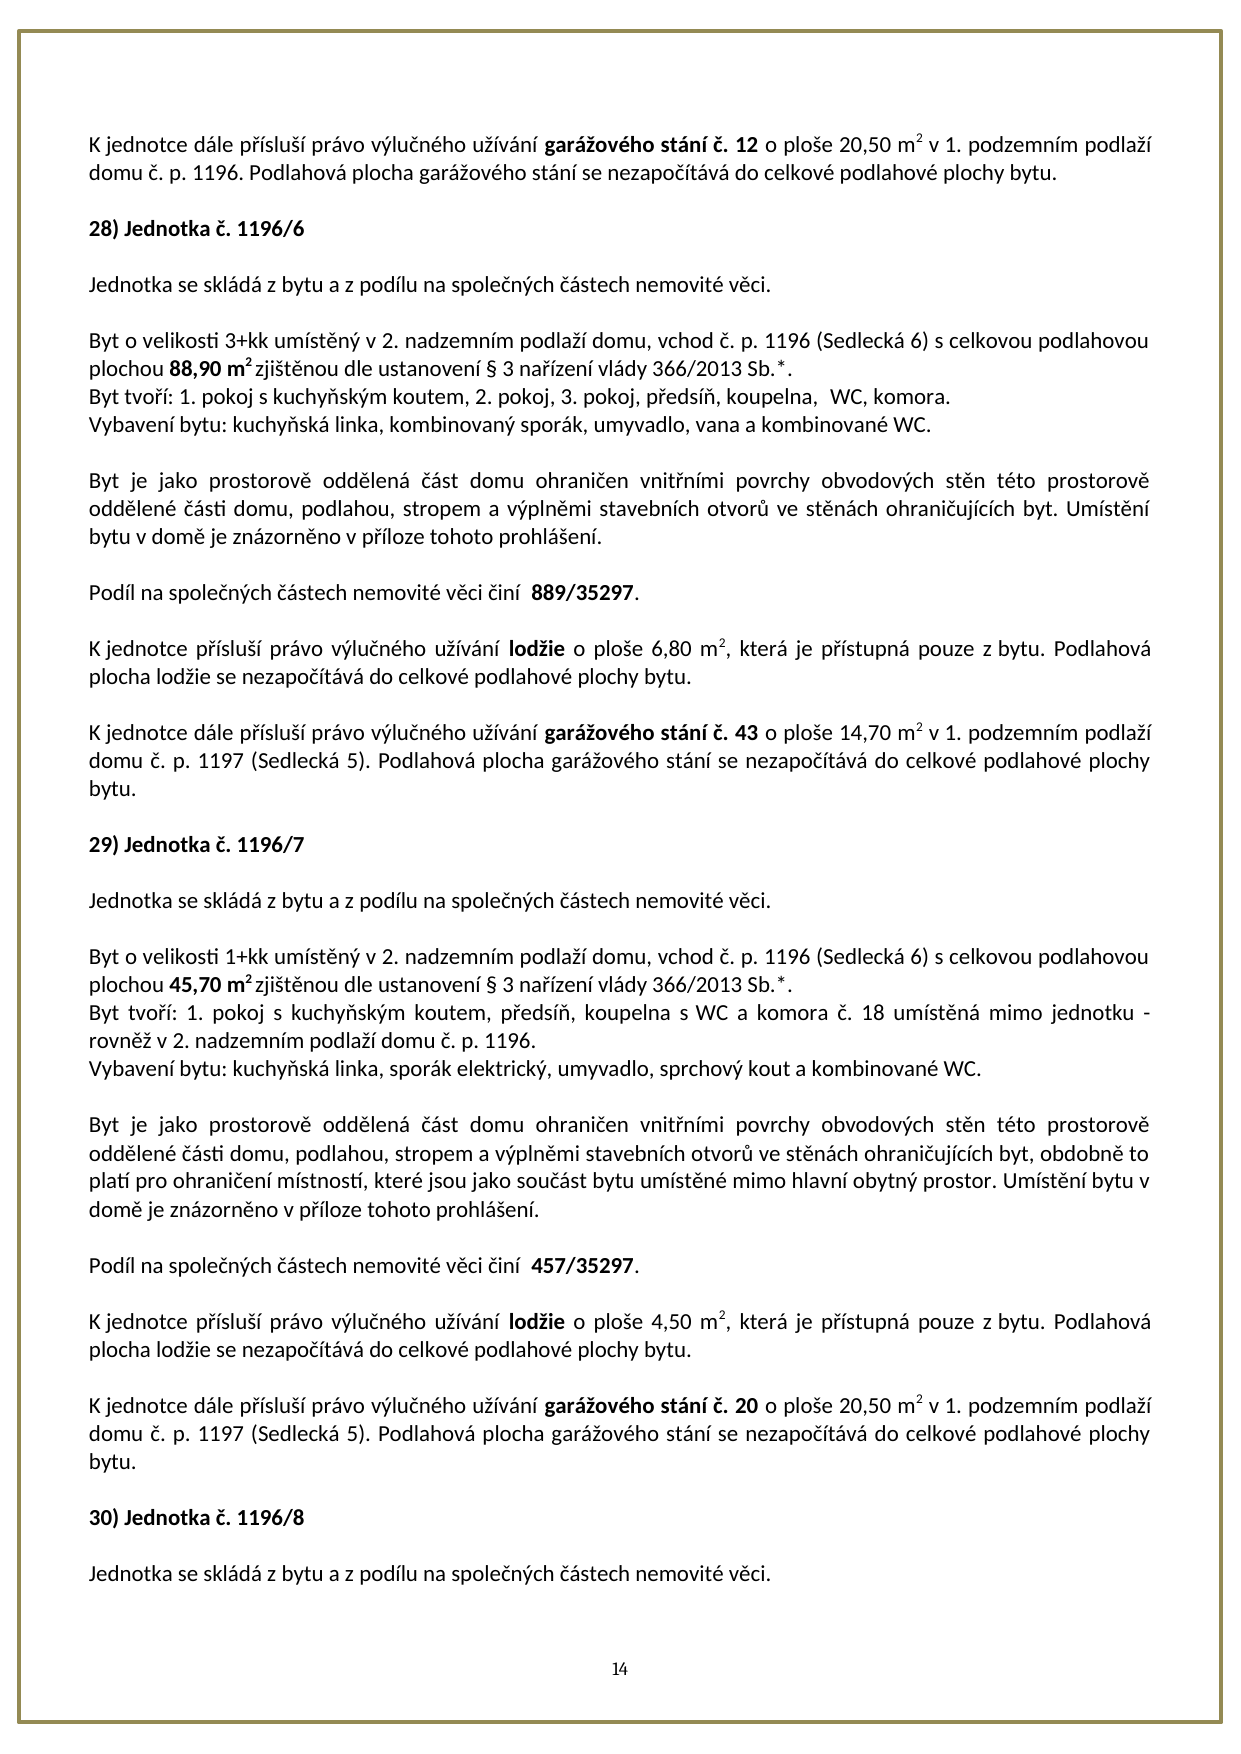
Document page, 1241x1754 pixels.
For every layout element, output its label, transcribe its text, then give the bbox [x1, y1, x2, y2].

text K jednotce dále přísluší právo výlučného užívání garážového stání č. 43 o ploše 14,70 m2 v 1. podzemním podlaží domu č. p. 1197 (Sedlecká 5). Podlahová plocha garážového stání se nezapočítává do celkové podlahové plochy bytu. [89, 718, 1152, 802]
text Byt je jako prostorově oddělená část domu ohraničen vnitřními povrchy obvodových stěn této prostorově oddělené části domu, podlahou, stropem a výplněmi stavebních otvorů ve stěnách ohraničujících byt. Umístění bytu v domě je znázorněno v příloze tohoto prohlášení. [89, 466, 1152, 550]
text Podíl na společných částech nemovité věci činí 457/35297. [89, 1251, 1152, 1279]
text Jednotka se skládá z bytu a z podílu na společných částech nemovité věci. [89, 886, 1152, 914]
text K jednotce dále přísluší právo výlučného užívání garážového stání č. 20 o ploše 20,50 m2 v 1. podzemním podlaží domu č. p. 1197 (Sedlecká 5). Podlahová plocha garážového stání se nezapočítává do celkové podlahové plochy bytu. [89, 1391, 1152, 1475]
text K jednotce přísluší právo výlučného užívání lodžie o ploše 6,80 m2, která je přístupná pouze z bytu. Podlahová plocha lodžie se nezapočítává do celkové podlahové plochy bytu. [89, 634, 1152, 690]
text Vybavení bytu: kuchyňská linka, kombinovaný sporák, umyvadlo, vana a kombinované WC. [89, 410, 1152, 438]
text Byt tvoří: 1. pokoj s kuchyňským koutem, předsíň, koupelna s WC a komora č. 18 umístěná mimo jednotku - rovněž v 2. nadzemním podlaží domu č. p. 1196. [89, 998, 1152, 1054]
text K jednotce přísluší právo výlučného užívání lodžie o ploše 4,50 m2, která je přístupná pouze z bytu. Podlahová plocha lodžie se nezapočítává do celkové podlahové plochy bytu. [89, 1307, 1152, 1363]
text Jednotka se skládá z bytu a z podílu na společných částech nemovité věci. [89, 270, 1152, 298]
text Byt o velikosti 3+kk umístěný v 2. nadzemním podlaží domu, vchod č. p. 1196 (Sedlecká 6) s celkovou podlahovou plochou 88,90 m2 zjištěnou dle ustanovení § 3 nařízení vlády 366/2013 Sb.*. [89, 326, 1152, 382]
text Byt tvoří: 1. pokoj s kuchyňským koutem, 2. pokoj, 3. pokoj, předsíň, koupelna, WC, komora. [89, 382, 1152, 410]
text Byt je jako prostorově oddělená část domu ohraničen vnitřními povrchy obvodových stěn této prostorově oddělené části domu, podlahou, stropem a výplněmi stavebních otvorů ve stěnách ohraničujících byt, obdobně to platí pro ohraničení místností, které jsou jako součást bytu umístěné mimo hlavní obytný prostor. Umístění bytu v domě je znázorněno v příloze tohoto prohlášení. [89, 1111, 1152, 1223]
text 30) Jednotka č. 1196/8 [89, 1503, 1152, 1531]
text Podíl na společných částech nemovité věci činí 889/35297. [89, 578, 1152, 606]
text Byt o velikosti 1+kk umístěný v 2. nadzemním podlaží domu, vchod č. p. 1196 (Sedlecká 6) s celkovou podlahovou plochou 45,70 m2 zjištěnou dle ustanovení § 3 nařízení vlády 366/2013 Sb.*. [89, 942, 1152, 998]
text 28) Jednotka č. 1196/6 [89, 214, 1152, 242]
text Jednotka se skládá z bytu a z podílu na společných částech nemovité věci. [89, 1559, 1152, 1587]
text K jednotce dále přísluší právo výlučného užívání garážového stání č. 12 o ploše 20,50 m2 v 1. podzemním podlaží domu č. p. 1196. Podlahová plocha garážového stání se nezapočítává do celkové podlahové plochy bytu. [89, 130, 1152, 186]
text Vybavení bytu: kuchyňská linka, sporák elektrický, umyvadlo, sprchový kout a kombinované WC. [89, 1054, 1152, 1083]
text 29) Jednotka č. 1196/7 [89, 830, 1152, 858]
